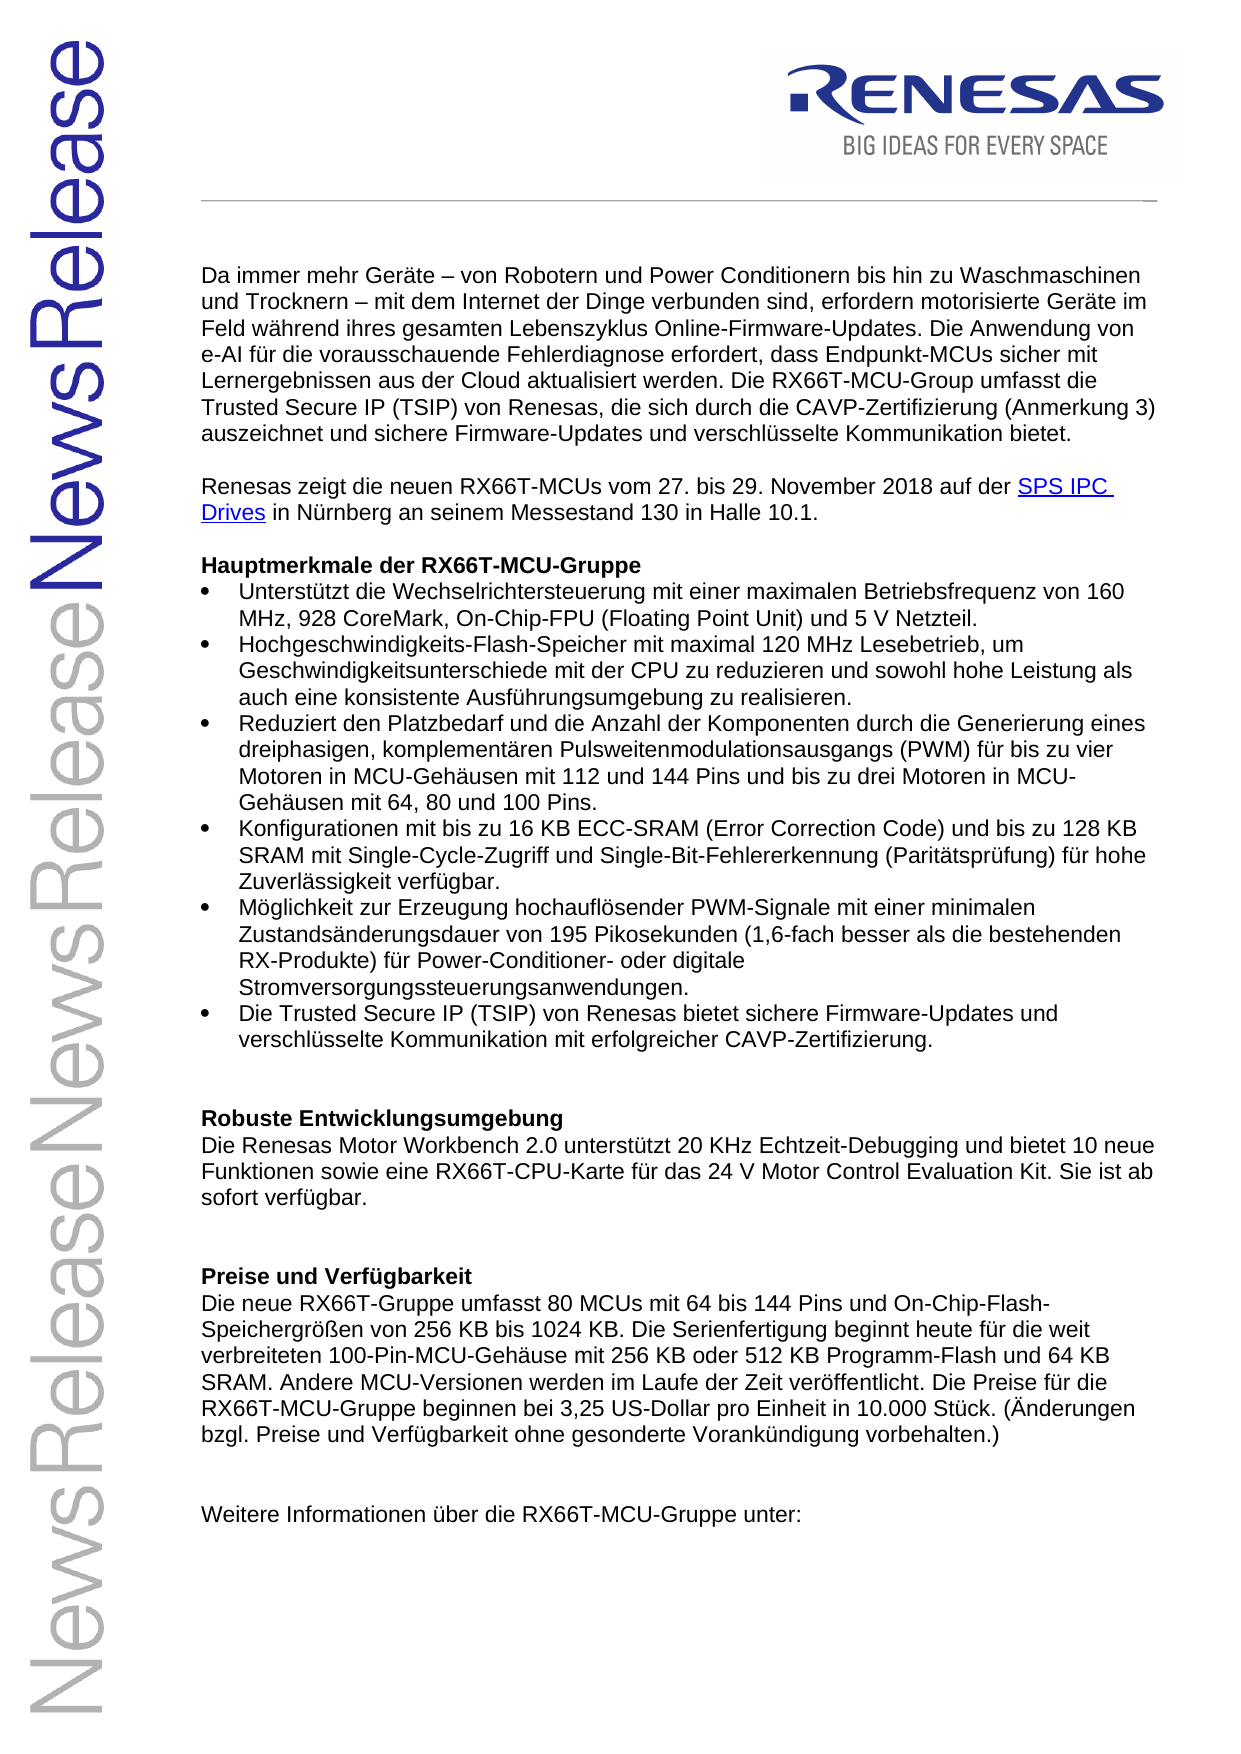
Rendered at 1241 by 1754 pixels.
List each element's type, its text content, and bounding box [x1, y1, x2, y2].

list Möglichkeit zur Erzeugung hochauflösender PWM-Signale mit einer minimalen Zustandsänderungsdauer von 195 Pikosekunden (1,6-fach besser als die bestehenden RX-Produkte) für Power-Conditioner- oder digitale Stromversorgungssteuerungsanwendungen. [201, 894, 1157, 1000]
text Die Renesas Motor Workbench 2.0 unterstützt 20 KHz Echtzeit-Debugging und bietet 10 neue Funktionen sowie eine RX66T-CPU-Karte für das 24 V Motor Control Evaluation Kit. Sie ist ab sofort verfügbar. [201, 1132, 1157, 1211]
text Da immer mehr Geräte – von Robotern und Power Conditionern bis hin zu Waschmaschinen und Trocknern – mit dem Internet der Dinge verbunden sind, erfordern motorisierte Geräte im Feld während ihres gesamten Lebenszyklus Online-Firmware-Updates. Die Anwendung von e-AI für die vorausschauende Fehlerdiagnose erfordert, dass Endpunkt-MCUs sicher mit Lernergebnissen aus der Cloud aktualisiert werden. Die RX66T-MCU-Group umfasst die Trusted Secure IP (TSIP) von Renesas, die sich durch die CAVP-Zertifizierung (Anmerkung 3) auszeichnet und sichere Firmware-Updates und verschlüsselte Kommunikation bietet. [201, 262, 1157, 446]
picture [0, 0, 114, 1754]
picture [761, 45, 1187, 183]
text Robuste Entwicklungsumgebung [201, 1105, 1157, 1132]
text Preise und Verfügbarkeit [201, 1263, 1157, 1290]
list Hochgeschwindigkeits-Flash-Speicher mit maximal 120 MHz Lesebetrieb, um Geschwindigkeitsunterschiede mit der CPU zu reduzieren und sowohl hohe Leistung als auch eine konsistente Ausführungsumgebung zu realisieren. [201, 631, 1157, 710]
text Hauptmerkmale der RX66T-MCU-Gruppe [201, 552, 1157, 578]
list Die Trusted Secure IP (TSIP) von Renesas bietet sichere Firmware-Updates und verschlüsselte Kommunikation mit erfolgreicher CAVP-Zertifizierung. [201, 1000, 1157, 1052]
text Die neue RX66T-Gruppe umfasst 80 MCUs mit 64 bis 144 Pins und On-Chip-Flash-Speichergrößen von 256 KB bis 1024 KB. Die Serienfertigung beginnt heute für die weit verbreiteten 100-Pin-MCU-Gehäuse mit 256 KB oder 512 KB Programm-Flash und 64 KB SRAM. Andere MCU-Versionen werden im Laufe der Zeit veröffentlicht. Die Preise für die RX66T-MCU-Gruppe beginnen bei 3,25 US-Dollar pro Einheit in 10.000 Stück. (Änderungen bzgl. Preise und Verfügbarkeit ohne gesonderte Vorankündigung vorbehalten.) [201, 1290, 1157, 1448]
list Unterstützt die Wechselrichtersteuerung mit einer maximalen Betriebsfrequenz von 160 MHz, 928 CoreMark, On-Chip-FPU (Floating Point Unit) und 5 V Netzteil. [201, 578, 1157, 631]
text Renesas zeigt die neuen RX66T-MCUs vom 27. bis 29. November 2018 auf der SPS IPC Drives in Nürnberg an seinem Messestand 130 in Halle 10.1. [201, 473, 1157, 525]
list Reduziert den Platzbedarf und die Anzahl der Komponenten durch die Generierung eines dreiphasigen, komplementären Pulsweitenmodulationsausgangs (PWM) für bis zu vier Motoren in MCU-Gehäusen mit 112 und 144 Pins und bis zu drei Motoren in MCU-Gehäusen mit 64, 80 und 100 Pins. [201, 710, 1157, 815]
list Konfigurationen mit bis zu 16 KB ECC-SRAM (Error Correction Code) und bis zu 128 KB SRAM mit Single-Cycle-Zugriff und Single-Bit-Fehlererkennung (Paritätsprüfung) für hohe Zuverlässigkeit verfügbar. [201, 815, 1157, 894]
text Weitere Informationen über die RX66T-MCU-Gruppe unter: https://www.renesas.com/products/microcontrollers-microprocessors/rx/rx600/rx66t.html [201, 1501, 1157, 1527]
